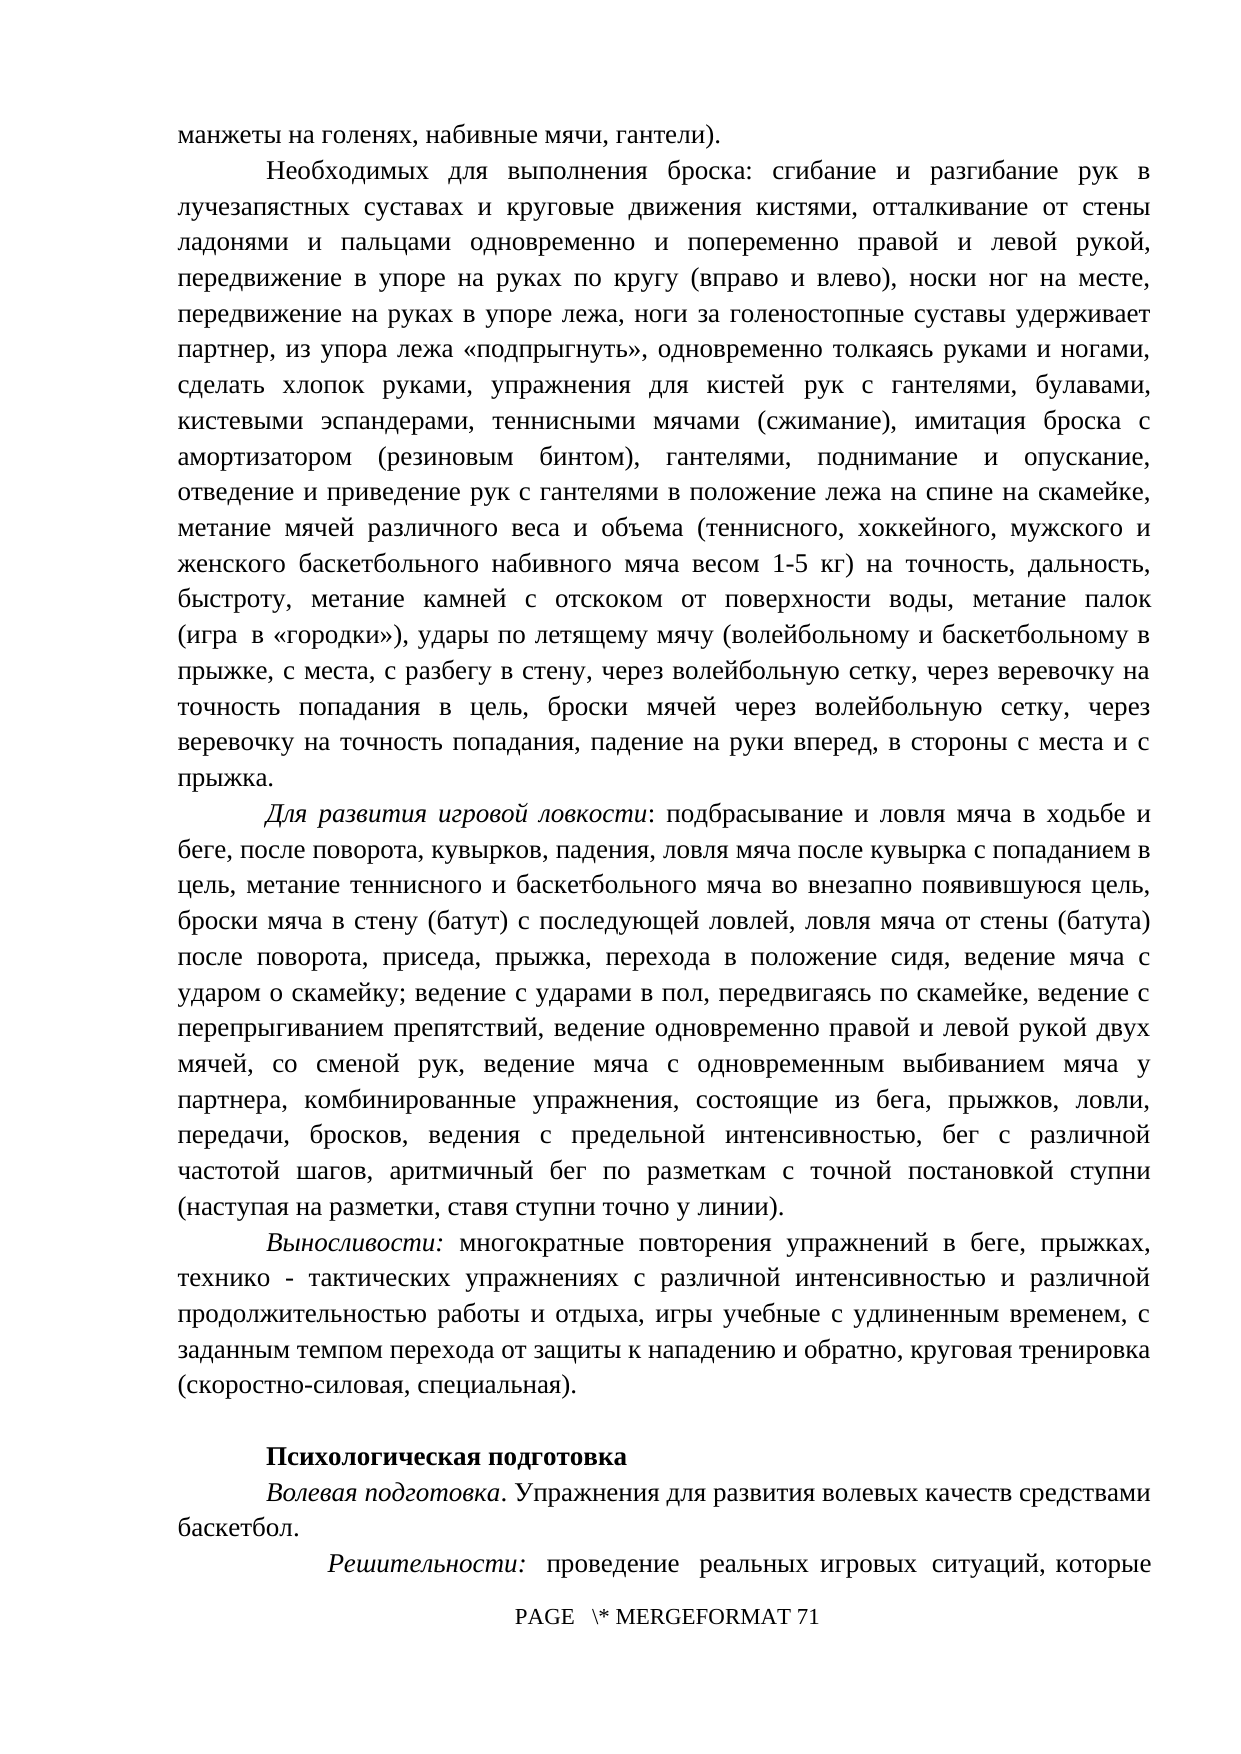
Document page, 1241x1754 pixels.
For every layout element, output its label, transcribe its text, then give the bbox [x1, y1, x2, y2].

text Для развития игровой ловкости: подбрасывание и ловля мяча в ходьбе и беге, после поворота, кувырков, падения, ловля мяча после кувырка с попаданием в цель, метание теннисного и баскетбольного мяча во внезапно появившуюся цель, броски мяча в стену (батут) с последующей ловлей, ловля мяча от стены (батута) после поворота, приседа, прыжка, перехода в положение сидя, ведение мяча с ударом о скамейку; ведение с ударами в пол, передвигаясь по скамейке, ведение с перепрыгиванием препятствий, ведение одновременно правой и левой рукой двух мячей, со сменой рук, ведение мяча с одновременным выбиванием мяча у партнера, комбинированные упражнения, состоящие из бега, прыжков, ловли, передачи, бросков, ведения с предельной интенсивностью, бег с различной частотой шагов, аритмичный бег по разметкам с точной постановкой ступни (наступая на разметки, ставя ступни точно у линии). [177, 797, 1152, 1221]
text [177, 1547, 1152, 1578]
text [177, 118, 1152, 149]
text Волевая подготовка. Упражнения для развития волевых качеств средствами баскетбол. [177, 1476, 1152, 1543]
text Выносливости: многократные повторения упражнений в беге, прыжках, технико - тактических упражнениях с различной интенсивностью и различной продолжительностью работы и отдыха, игры учебные с удлиненным временем, с заданным темпом перехода от защиты к нападению и обратно, круговая тренировка (скоростно-силовая, специальная). [177, 1226, 1152, 1400]
text Психологическая подготовка [177, 1440, 1152, 1471]
text Необходимых для выполнения броска: сгибание и разгибание рук в лучезапястных суставах и круговые движения кистями, отталкивание от стены ладонями и пальцами одновременно и попеременно правой и левой рукой, передвижение в упоре на руках по кругу (вправо и влево), носки ног на месте, передвижение на руках в упоре лежа, ноги за голеностопные суставы удерживает партнер, из упора лежа «подпрыгнуть», одновременно толкаясь руками и ногами, сделать хлопок руками, упражнения для кистей рук с гантелями, булавами, кистевыми эспандерами, теннисными мячами (сжимание), имитация броска с амортизатором (резиновым бинтом), гантелями, поднимание и опускание, отведение и приведение рук с гантелями в положение лежа на спине на скамейке, метание мячей различного веса и объема (теннисного, хоккейного, мужского и женского баскетбольного набивного мяча весом 1-5 кг) на точность, дальность, быстроту, метание камней с отскоком от поверхности воды, метание палок (игра в «городки»), удары по летящему мячу (волейбольному и баскетбольному в прыжке, с места, с разбегу в стену, через волейбольную сетку, через веревочку на точность попадания в цель, броски мячей через волейбольную сетку, через веревочку на точность попадания, падение на руки вперед, в стороны с места и с прыжка. [177, 154, 1152, 792]
